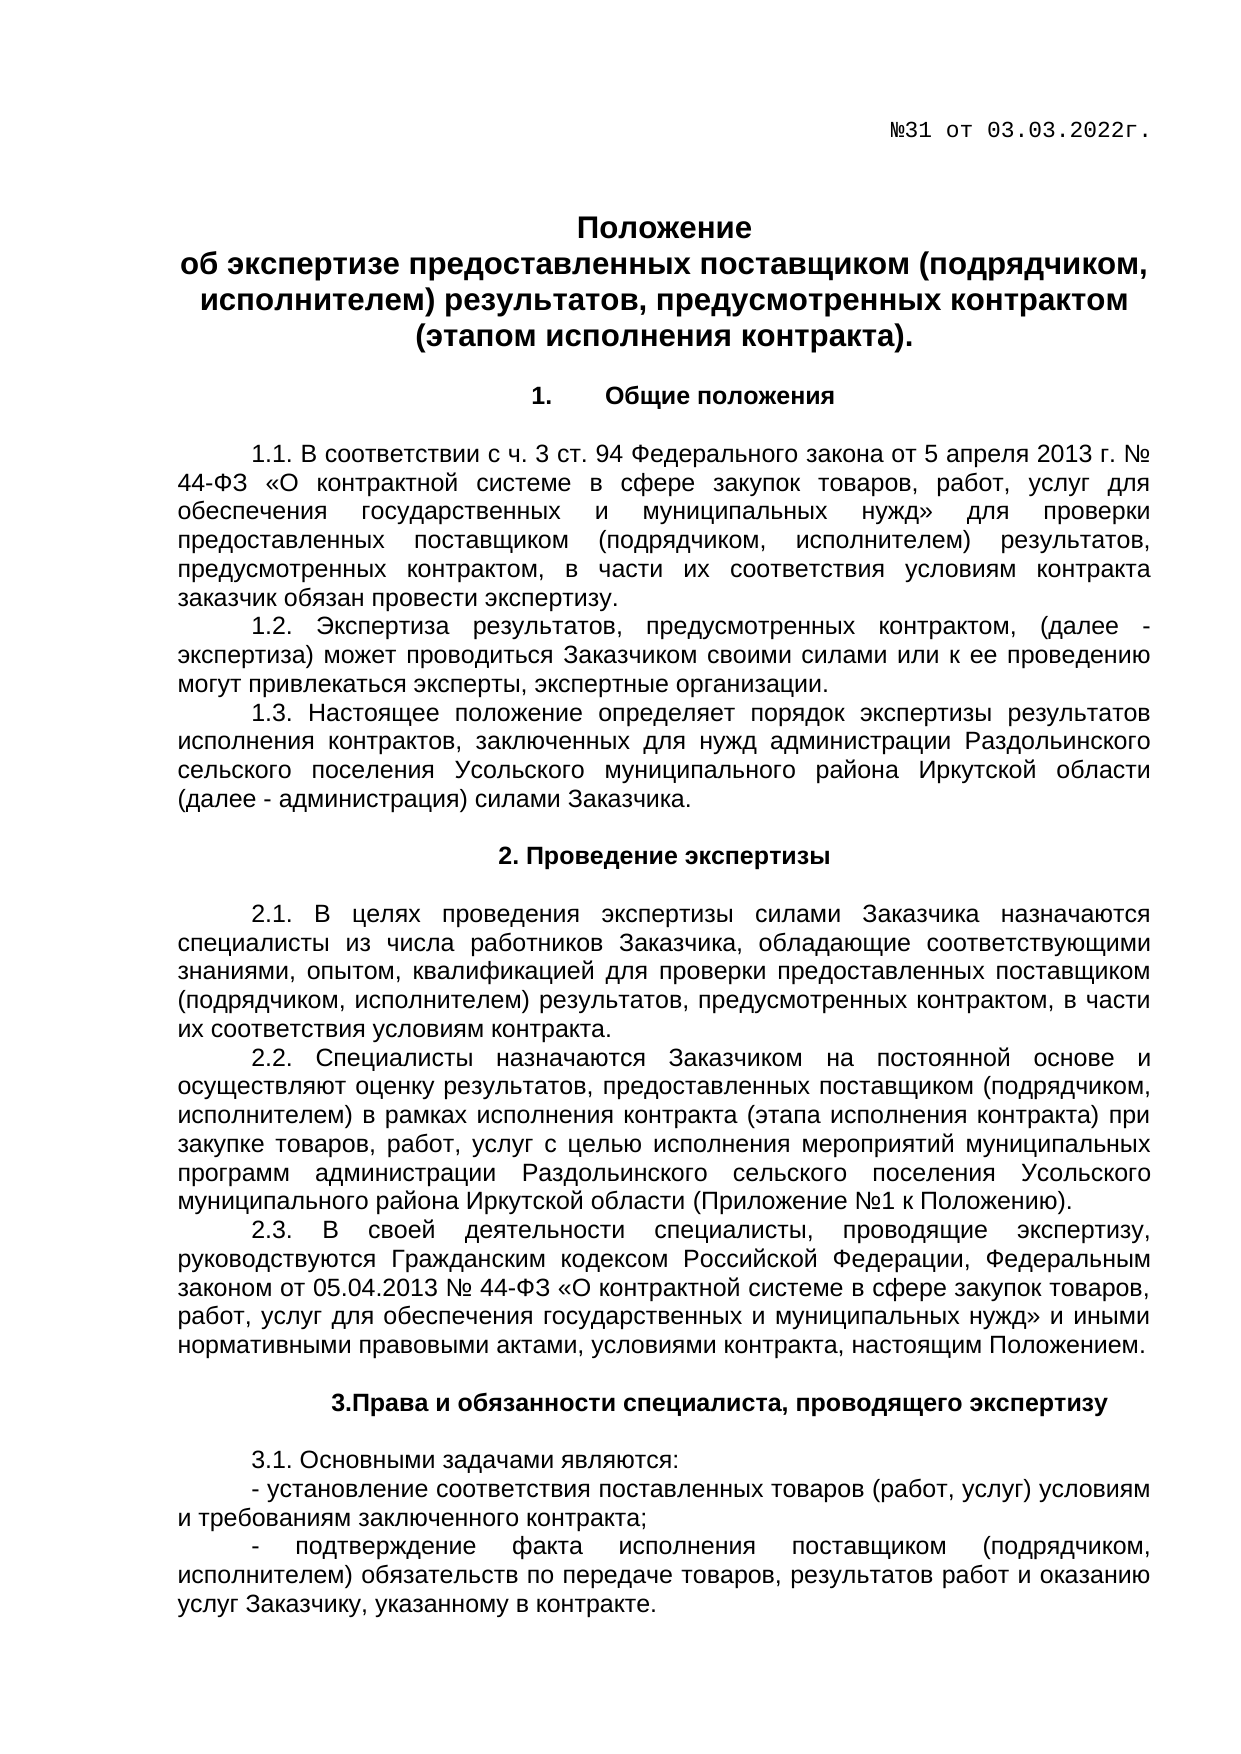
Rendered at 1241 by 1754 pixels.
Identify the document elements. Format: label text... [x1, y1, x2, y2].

text об экспертизе предоставленных поставщиком (подрядчиком, исполнителем) результатов, предусмотренных контрактом (этапом исполнения контракта). [177, 245, 1152, 352]
list 3.Права и обязанности специалиста, проводящего экспертизу [288, 1387, 1152, 1416]
text 2.3. В своей деятельности специалисты, проводящие экспертизу, руководствуются Гражданским кодексом Российской Федерации, Федеральным законом от 05.04.2013 № 44-ФЗ «О контрактной системе в сфере закупок товаров, работ, услуг для обеспечения государственных и муниципальных нужд» и иными нормативными правовыми актами, условиями контракта, настоящим Положением. [177, 1244, 1152, 1359]
text 1.1. В соответствии с ч. 3 ст. 94 Федерального закона от 5 апреля 2013 г. № 44-ФЗ «О контрактной системе в сфере закупок товаров, работ, услуг для обеспечения государственных и муниципальных нужд» для проверки предоставленных поставщиком (подрядчиком, исполнителем) результатов, предусмотренных контрактом, в части их соответствия условиям контракта заказчик обязан провести экспертизу. [177, 439, 1152, 611]
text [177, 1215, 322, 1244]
text - подтверждение факта исполнения поставщиком (подрядчиком, исполнителем) обязательств по передаче товаров, результатов работ и оказанию услуг Заказчику, указанному в контракте. [177, 1531, 1152, 1617]
text 2.2. Специалисты назначаются Заказчиком на постоянной основе и осуществляют оценку результатов, предоставленных поставщиком (подрядчиком, исполнителем) в рамках исполнения контракта (этапа исполнения контракта) при закупке товаров, работ, услуг с целью исполнения мероприятий муниципальных программ администрации Раздольинского сельского поселения Усольского муниципального района Иркутской области (Приложение №1 к Положению). [177, 1042, 1152, 1215]
list Положение [177, 209, 1152, 245]
text 1.3. Настоящее положение определяет порядок экспертизы результатов исполнения контрактов, заключенных для нужд администрации Раздольинского сельского поселения Усольского муниципального района Иркутской области (далее - администрация) силами Заказчика. [177, 697, 1152, 812]
text - установление соответствия поставленных товаров (работ, услуг) условиям и требованиям заключенного контракта; [177, 1474, 1152, 1531]
text 3.1. Основными задачами являются: [177, 1445, 1152, 1474]
text 1.2. Экспертиза результатов, предусмотренных контрактом, (далее - экспертиза) может проводиться Заказчиком своими силами или к ее проведению могут привлекаться эксперты, экспертные организации. [177, 611, 1152, 697]
text 2.1. В целях проведения экспертизы силами Заказчика назначаются специалисты из числа работников Заказчика, обладающие соответствующими знаниями, опытом, квалификацией для проверки предоставленных поставщиком (подрядчиком, исполнителем) результатов, предусмотренных контрактом, в части их соответствия условиям контракта. [177, 899, 1152, 1042]
text №31 от 03.03.2022г. [177, 118, 1152, 144]
list Общие положения [215, 381, 1152, 410]
text 2. Проведение экспертизы [177, 841, 1152, 870]
